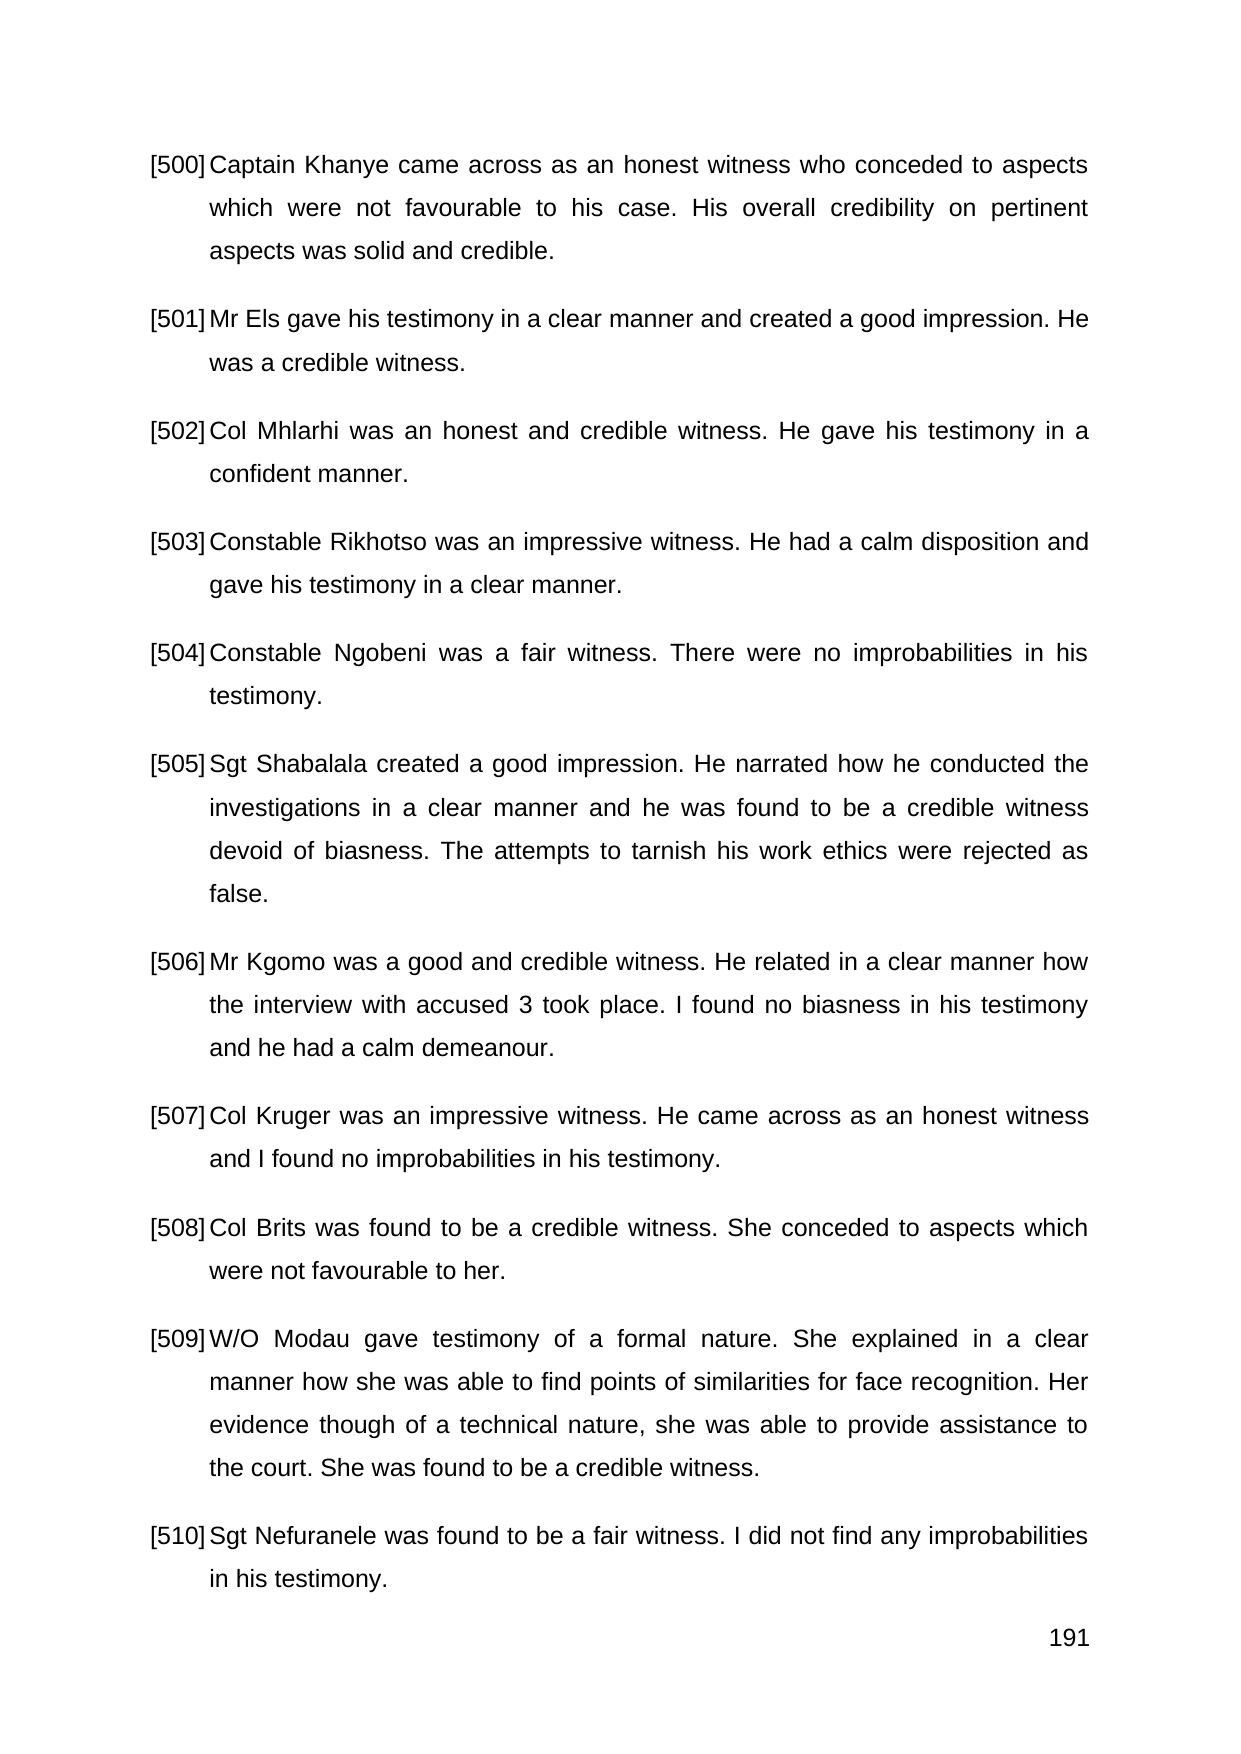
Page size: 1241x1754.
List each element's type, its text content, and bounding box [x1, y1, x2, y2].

list [500] Captain Khanye came across as an honest witness who conceded to aspects which were not favourable to his case. His overall credibility on pertinent aspects was solid and credible. [150, 150, 1090, 265]
list [509] W/O Modau gave testimony of a formal nature. She explained in a clear manner how she was able to find points of similarities for face recognition. Her evidence though of a technical nature, she was able to provide assistance to the court. She was found to be a credible witness. [150, 1324, 1090, 1482]
list [508] Col Brits was found to be a credible witness. She conceded to aspects which were not favourable to her. [150, 1212, 1090, 1284]
list [510] Sgt Nefuranele was found to be a fair witness. I did not find any improbabilities in his testimony. [150, 1521, 1090, 1593]
list [502] Col Mhlarhi was an honest and credible witness. He gave his testimony in a confident manner. [150, 416, 1090, 487]
list [506] Mr Kgomo was a good and credible witness. He related in a clear manner how the interview with accused 3 took place. I found no biasness in his testimony and he had a calm demeanour. [150, 947, 1090, 1062]
list [503] Constable Rikhotso was an impressive witness. He had a calm disposition and gave his testimony in a clear manner. [150, 527, 1090, 599]
list [507] Col Kruger was an impressive witness. He came across as an honest witness and I found no improbabilities in his testimony. [150, 1101, 1090, 1173]
list [501] Mr Els gave his testimony in a clear manner and created a good impression. He was a credible witness. [150, 304, 1090, 376]
list [505] Sgt Shabalala created a good impression. He narrated how he conducted the investigations in a clear manner and he was found to be a credible witness devoid of biasness. The attempts to tarnish his work ethics were rejected as false. [150, 749, 1090, 907]
list [504] Constable Ngobeni was a fair witness. There were no improbabilities in his testimony. [150, 638, 1090, 710]
